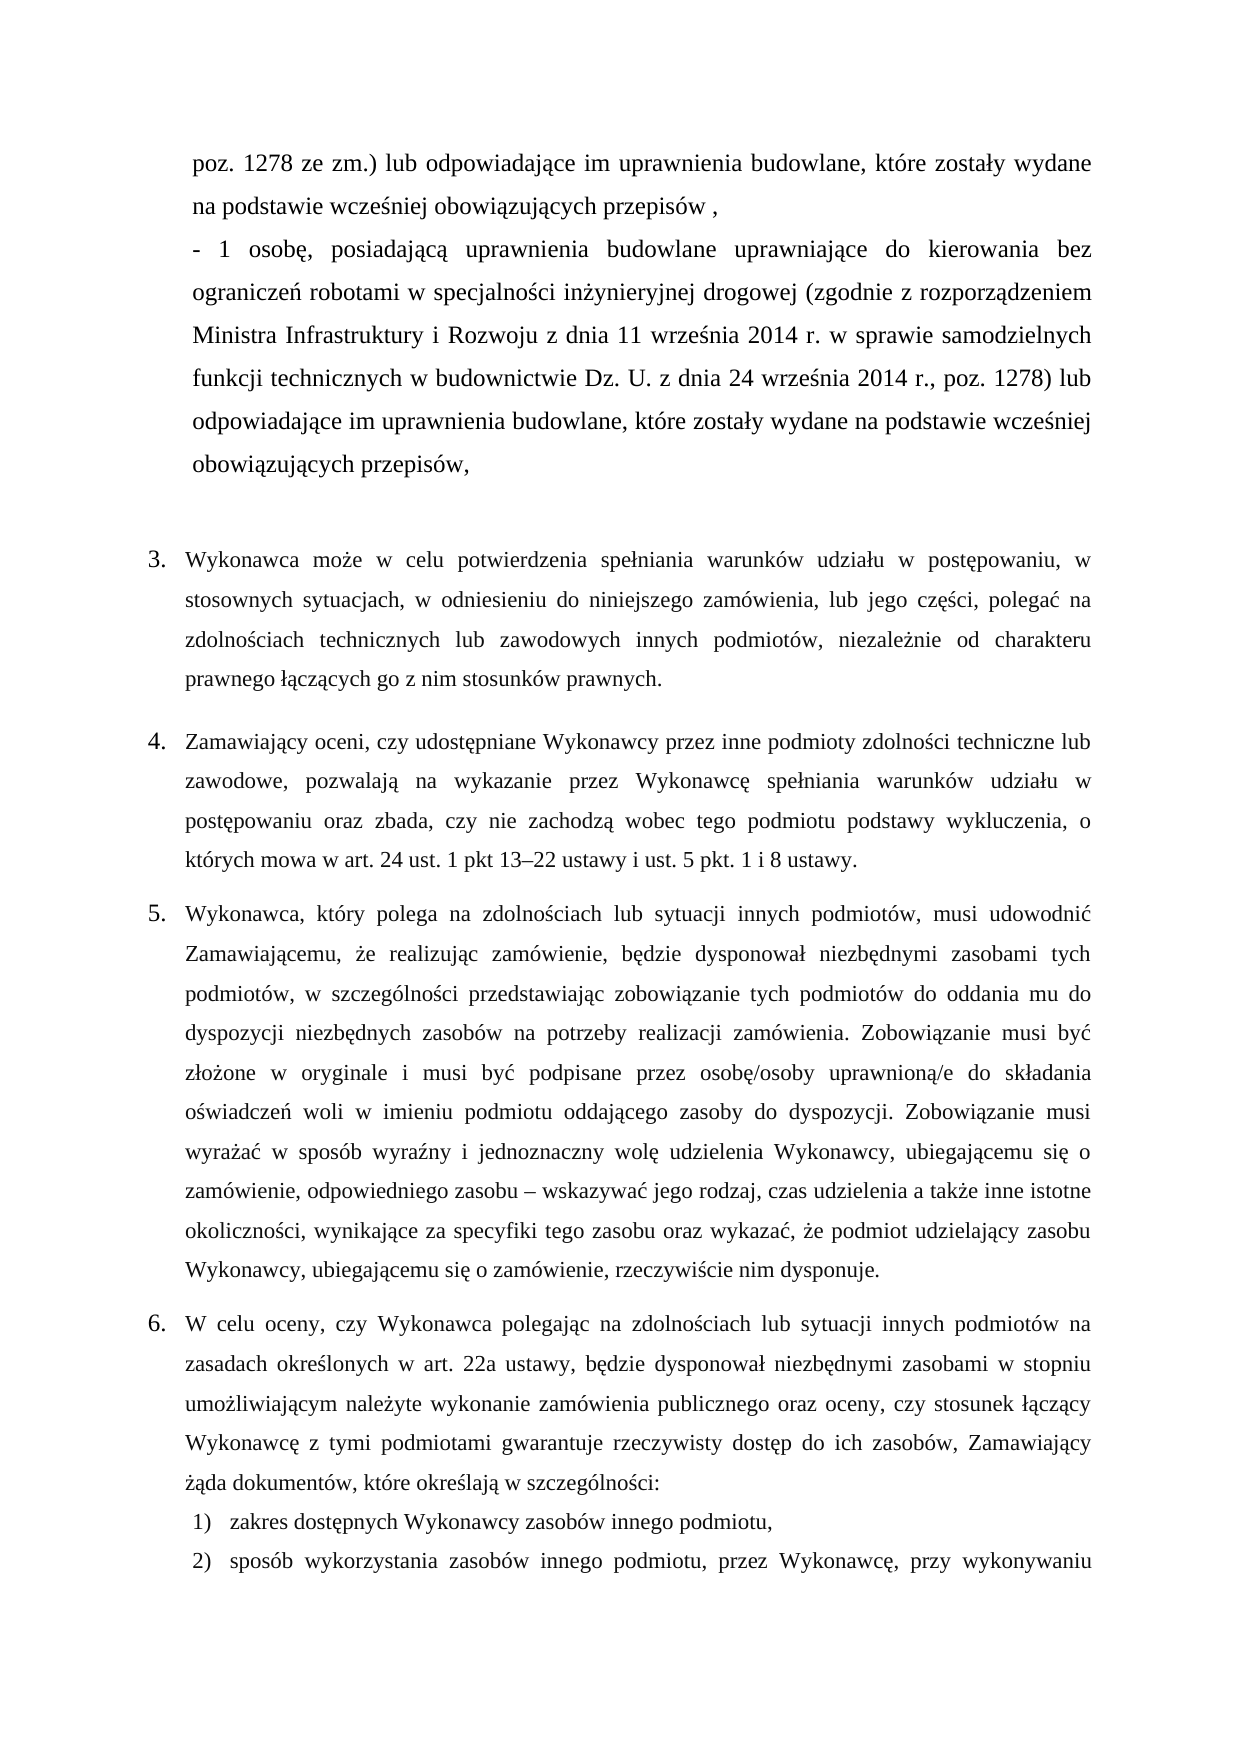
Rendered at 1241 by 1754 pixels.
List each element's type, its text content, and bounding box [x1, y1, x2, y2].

list Wykonawca może w celu potwierdzenia spełniania warunków udziału w postępowaniu, w stosownych sytuacjach, w odniesieniu do niniejszego zamówienia, lub jego części, polegać na zdolnościach technicznych lub zawodowych innych podmiotów, niezależnie od charakteru prawnego łączących go z nim stosunków prawnych. [148, 544, 1093, 692]
text - 1 osobę, posiadającą uprawnienia budowlane uprawniające do kierowania bez ograniczeń robotami w specjalności inżynieryjnej drogowej (zgodnie z rozporządzeniem Ministra Infrastruktury i Rozwoju z dnia 11 września 2014 r. w sprawie samodzielnych funkcji technicznych w budownictwie Dz. U. z dnia 24 września 2014 r., poz. 1278) lub odpowiadające im uprawnienia budowlane, które zostały wydane na podstawie wcześniej obowiązujących przepisów, [192, 234, 1093, 478]
list W celu oceny, czy Wykonawca polegając na zdolnościach lub sytuacji innych podmiotów na zasadach określonych w art. 22a ustawy, będzie dysponował niezbędnymi zasobami w stopniu umożliwiającym należyte wykonanie zamówienia publicznego oraz oceny, czy stosunek łączący Wykonawcę z tymi podmiotami gwarantuje rzeczywisty dostęp do ich zasobów, Zamawiający żąda dokumentów, które określają w szczególności: [148, 1308, 1093, 1495]
list Zamawiający oceni, czy udostępniane Wykonawcy przez inne podmioty zdolności techniczne lub zawodowe, pozwalają na wykazanie przez Wykonawcę spełniania warunków udziału w postępowaniu oraz zbada, czy nie zachodzą wobec tego podmiotu podstawy wykluczenia, o których mowa w art. 24 ust. 1 pkt 13–22 ustawy i ust. 5 pkt. 1 i 8 ustawy. [148, 726, 1093, 873]
list zakres dostępnych Wykonawcy zasobów innego podmiotu, [192, 1508, 1093, 1534]
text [192, 148, 1093, 219]
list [192, 1547, 1093, 1574]
list Wykonawca, który polega na zdolnościach lub sytuacji innych podmiotów, musi udowodnić Zamawiającemu, że realizując zamówienie, będzie dysponował niezbędnymi zasobami tych podmiotów, w szczególności przedstawiając zobowiązanie tych podmiotów do oddania mu do dyspozycji niezbędnych zasobów na potrzeby realizacji zamówienia. Zobowiązanie musi być złożone w oryginale i musi być podpisane przez osobę/osoby uprawnioną/e do składania oświadczeń woli w imieniu podmiotu oddającego zasoby do dyspozycji. Zobowiązanie musi wyrażać w sposób wyraźny i jednoznaczny wolę udzielenia Wykonawcy, ubiegającemu się o zamówienie, odpowiedniego zasobu – wskazywać jego rodzaj, czas udzielenia a także inne istotne okoliczności, wynikające za specyfiki tego zasobu oraz wykazać, że podmiot udzielający zasobu Wykonawcy, ubiegającemu się o zamówienie, rzeczywiście nim dysponuje. [148, 898, 1093, 1283]
